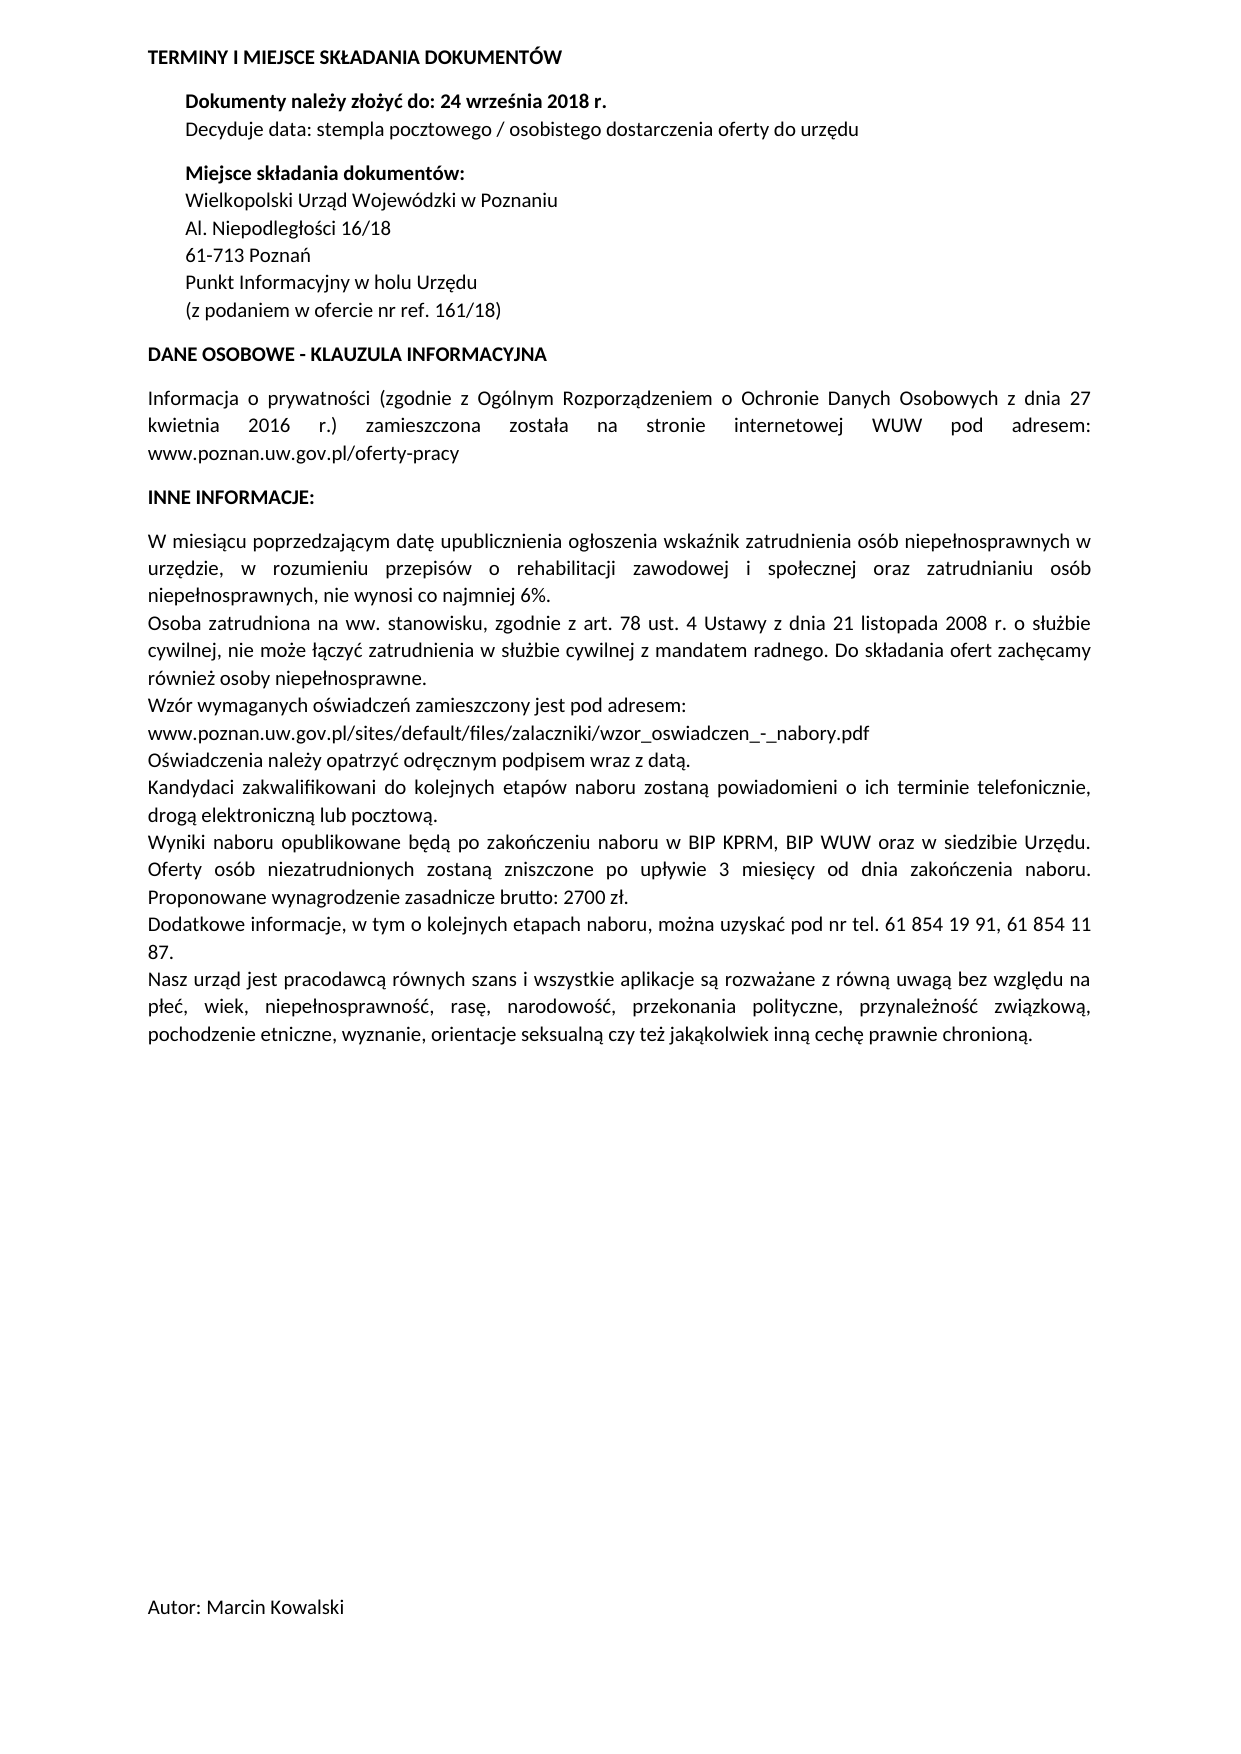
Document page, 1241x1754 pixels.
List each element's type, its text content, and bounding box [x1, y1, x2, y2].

text Wyniki naboru opublikowane będą po zakończeniu naboru w BIP KPRM, BIP WUW oraz w siedzibie Urzędu. Oferty osób niezatrudnionych zostaną zniszczone po upływie 3 miesięcy od dnia zakończenia naboru. Proponowane wynagrodzenie zasadnicze brutto: 2700 zł. [148, 829, 1093, 909]
text Nasz urząd jest pracodawcą równych szans i wszystkie aplikacje są rozważane z równą uwagą bez względu na płeć, wiek, niepełnosprawność, rasę, narodowość, przekonania polityczne, przynależność związkową, pochodzenie etniczne, wyznanie, orientacje seksualną czy też jakąkolwiek inną cechę prawnie chronioną. [148, 966, 1093, 1046]
text Wzór wymaganych oświadczeń zamieszczony jest pod adresem: [148, 692, 1093, 718]
text Informacja o prywatności (zgodnie z Ogólnym Rozporządzeniem o Ochronie Danych Osobowych z dnia 27 kwietnia 2016 r.) zamieszczona została na stronie internetowej WUW pod adresem: www.poznan.uw.gov.pl/oferty-pracy [148, 385, 1093, 465]
text TERMINY I MIEJSCE SKŁADANIA DOKUMENTÓW [148, 44, 1093, 70]
text Dokumenty należy złożyć do: 24 września 2018 r. [185, 88, 1093, 114]
text Osoba zatrudniona na ww. stanowisku, zgodnie z art. 78 ust. 4 Ustawy z dnia 21 listopada 2008 r. o służbie cywilnej, nie może łączyć zatrudnienia w służbie cywilnej z mandatem radnego. Do składania ofert zachęcamy również osoby niepełnosprawne. [148, 610, 1093, 690]
text W miesiącu poprzedzającym datę upublicznienia ogłoszenia wskaźnik zatrudnienia osób niepełnosprawnych w urzędzie, w rozumieniu przepisów o rehabilitacji zawodowej i społecznej oraz zatrudnianiu osób niepełnosprawnych, nie wynosi co najmniej 6%. [148, 528, 1093, 608]
text Kandydaci zakwalifikowani do kolejnych etapów naboru zostaną powiadomieni o ich terminie telefonicznie, drogą elektroniczną lub pocztową. [148, 774, 1093, 827]
text Miejsce składania dokumentów: Wielkopolski Urząd Wojewódzki w Poznaniu Al. Niepodległości 16/18 61-713 Poznań Punkt Informacyjny w holu Urzędu (z podaniem w ofercie nr ref. 161/18) [185, 160, 1093, 322]
text Oświadczenia należy opatrzyć odręcznym podpisem wraz z datą. [148, 747, 1093, 772]
text Decyduje data: stempla pocztowego / osobistego dostarczenia oferty do urzędu [185, 116, 1093, 141]
text DANE OSOBOWE - KLAUZULA INFORMACYJNA [148, 341, 1093, 366]
text www.poznan.uw.gov.pl/sites/default/files/zalaczniki/wzor_oswiadczen_-_nabory.pdf [148, 720, 1093, 745]
text INNE INFORMACJE: [148, 484, 1093, 509]
text Dodatkowe informacje, w tym o kolejnych etapach naboru, można uzyskać pod nr tel. 61 854 19 91, 61 854 11 87. [148, 911, 1093, 964]
text Autor: Marcin Kowalski [148, 1594, 1093, 1619]
